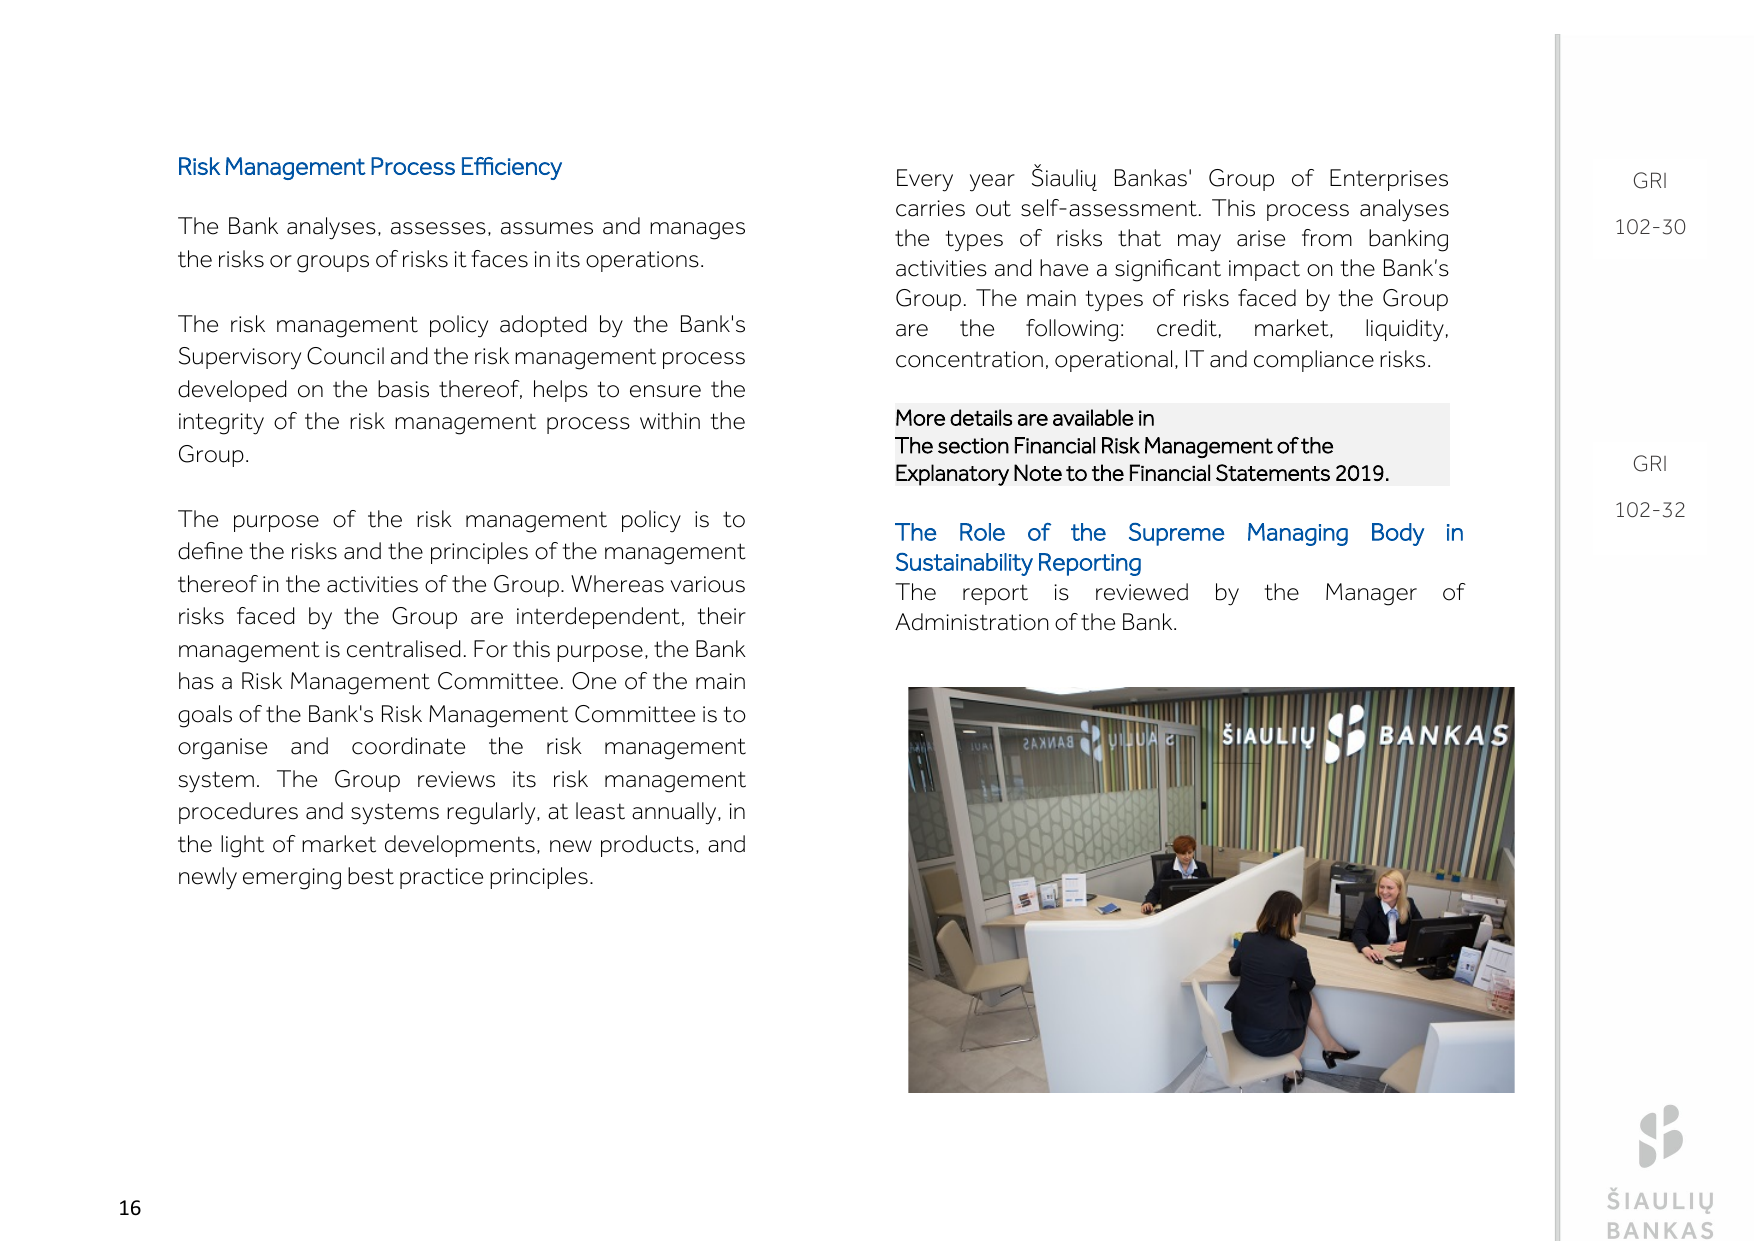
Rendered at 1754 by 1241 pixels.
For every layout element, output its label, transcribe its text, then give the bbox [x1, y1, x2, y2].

text The report is reviewed by the Manager of Administration of the Bank. [895, 576, 1464, 637]
text The purpose of the risk management policy is to define the risks and the principles of the management thereof in the activities of the Group. Whereas various risks faced by the Group are interdependent, their management is centralised. For this purpose, the Bank has a Risk Management Committee. One of the main goals of the Bank's Risk Management Committee is to organise and coordinate the risk management system. The Group reviews its risk management procedures and systems regularly, at least annually, in the light of market developments, new products, and newly emerging best practice principles. [177, 503, 747, 891]
text The Role of the Supreme Managing Body in Sustainability Reporting [895, 516, 1464, 576]
text The section Financial Risk Management of the Explanatory Note to the Financial Statements 2019. [895, 431, 1450, 486]
picture [1554, 34, 1754, 1241]
text The Bank analyses, assesses, assumes and manages the risks or groups of risks it faces in its operations. [177, 211, 747, 273]
text The risk management policy adopted by the Bank's Supervisory Council and the risk management process developed on the basis thereof, helps to ensure the integrity of the risk management process within the Group. [177, 308, 747, 468]
text Risk Management Process Efficiency [177, 151, 747, 181]
picture [908, 687, 1515, 1093]
text Every year Šiaulių Bankas' Group of Enterprises carries out self-assessment. This process analyses the types of risks that may arise from banking activities and have a significant impact on the Bank’s Group. The main types of risks faced by the Group are the following: credit, market, liquidity, concentration, operational, IT and compliance risks. [895, 162, 1450, 373]
text More details are available in [895, 403, 1450, 431]
